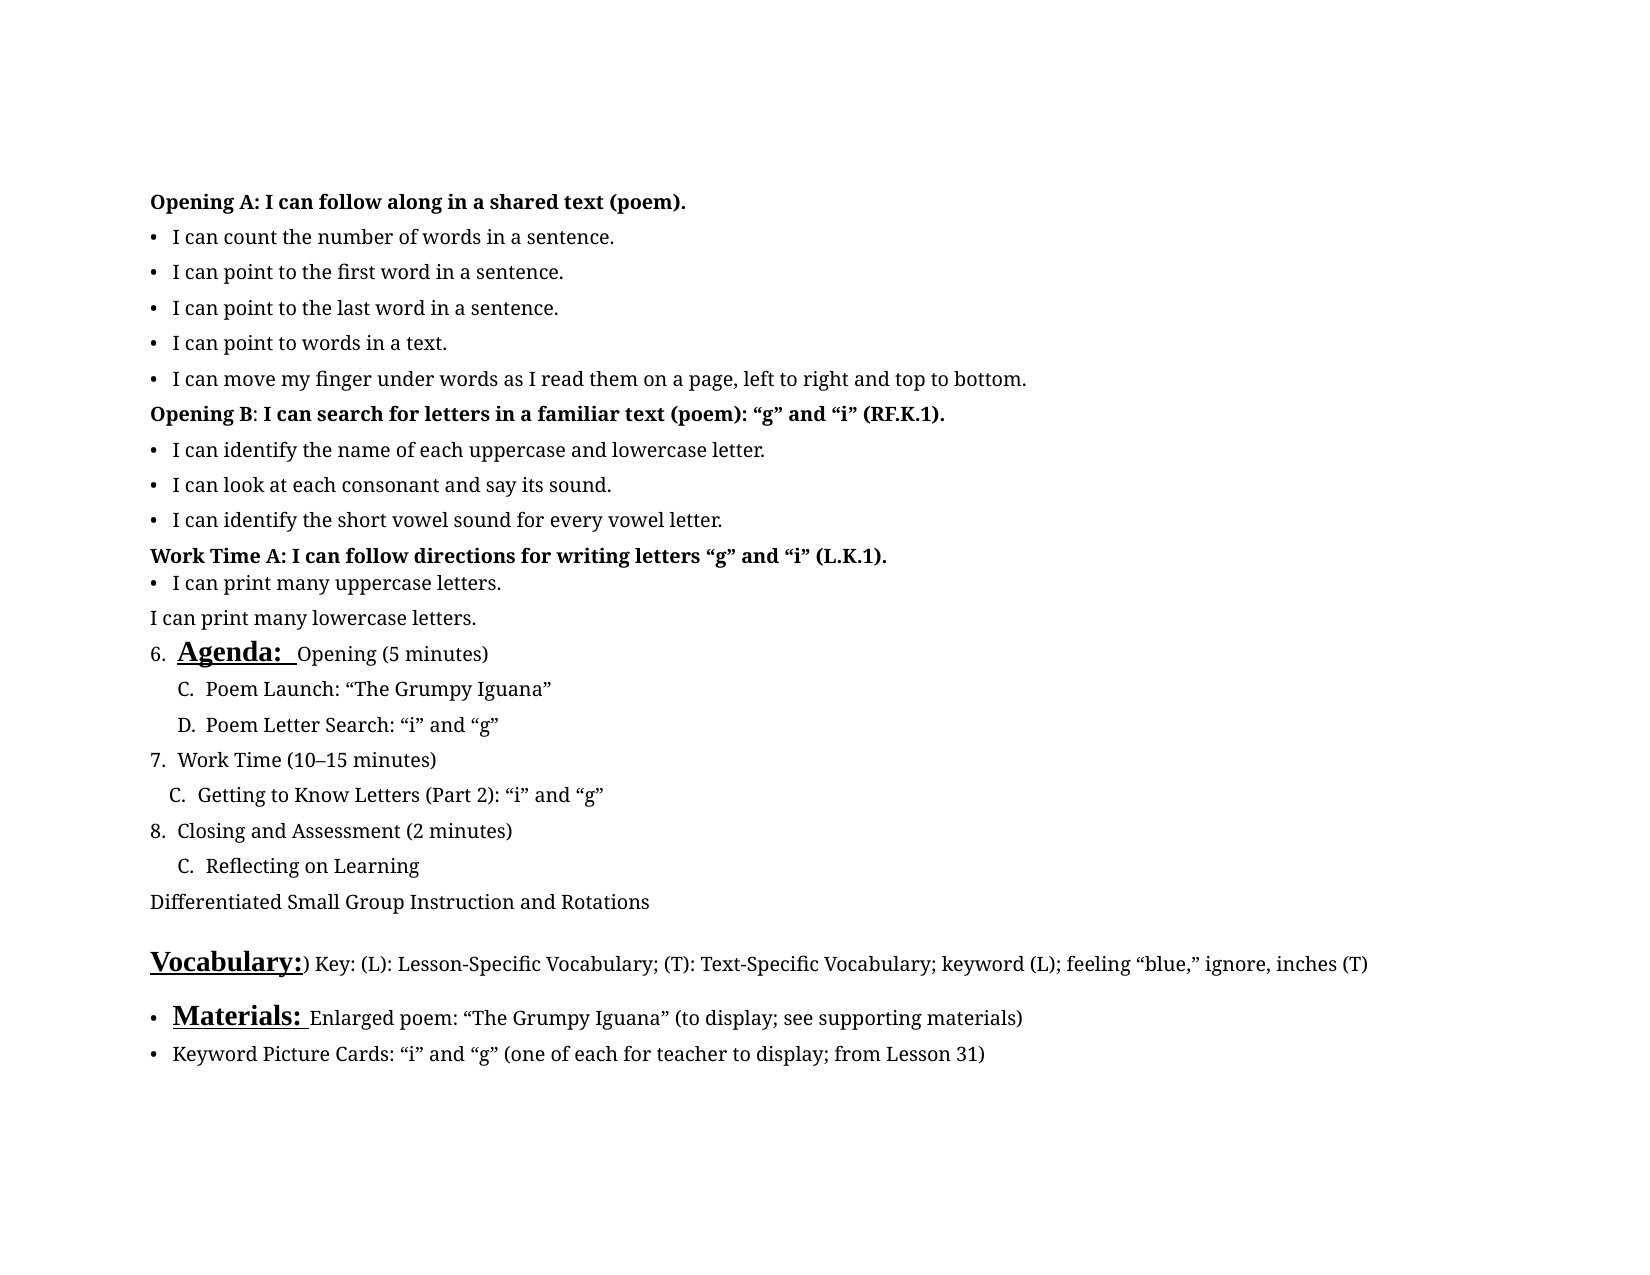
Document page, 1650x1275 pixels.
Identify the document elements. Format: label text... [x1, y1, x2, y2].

text Vocabulary:) Key: (L): Lesson-Specific Vocabulary; (T): Text-Specific Vocabulary; keyword (L); feeling “blue,” ignore, inches (T) [150, 950, 1500, 977]
text I can look at each consonant and say its sound. [150, 471, 1500, 498]
text Materials: Enlarged poem: “The Grumpy Iguana” (to display; see supporting materials) [150, 1004, 1500, 1031]
list Agenda: Opening (5 minutes) [150, 639, 1500, 667]
text I can count the number of words in a sentence. [150, 223, 1500, 250]
text Keyword Picture Cards: “i” and “g” (one of each for teacher to display; from Lesson 31) [150, 1039, 1500, 1067]
text I can print many uppercase letters. [150, 569, 1500, 596]
text I can move my finger under words as I read them on a page, left to right and top to bottom. [150, 364, 1500, 392]
list Differentiated Small Group Instruction and Rotations [150, 887, 1500, 914]
list Work Time (10–15 minutes) [150, 746, 1500, 773]
text I can point to the first word in a sentence. [150, 258, 1500, 285]
text I can point to words in a text. [150, 329, 1500, 356]
text I can identify the name of each uppercase and lowercase letter. [150, 435, 1500, 462]
text I can identify the short vowel sound for every vowel letter. [150, 506, 1500, 533]
list Opening A: I can follow along in a shared text (poem). [150, 187, 1500, 214]
list Closing and Assessment (2 minutes) [150, 817, 1500, 844]
list Poem Launch: “The Grumpy Iguana” [177, 675, 1500, 702]
list Opening B: I can search for letters in a familiar text (poem): “g” and “i” (RF.K.1). [150, 400, 1500, 427]
list Getting to Know Letters (Part 2): “i” and “g” [169, 781, 1500, 808]
list I can print many lowercase letters. [150, 604, 1500, 631]
list Reflecting on Learning [177, 852, 1500, 879]
text Work Time A: I can follow directions for writing letters “g” and “i” (L.K.1). [150, 542, 1500, 569]
list Poem Letter Search: “i” and “g” [177, 710, 1500, 737]
text I can point to the last word in a sentence. [150, 294, 1500, 321]
